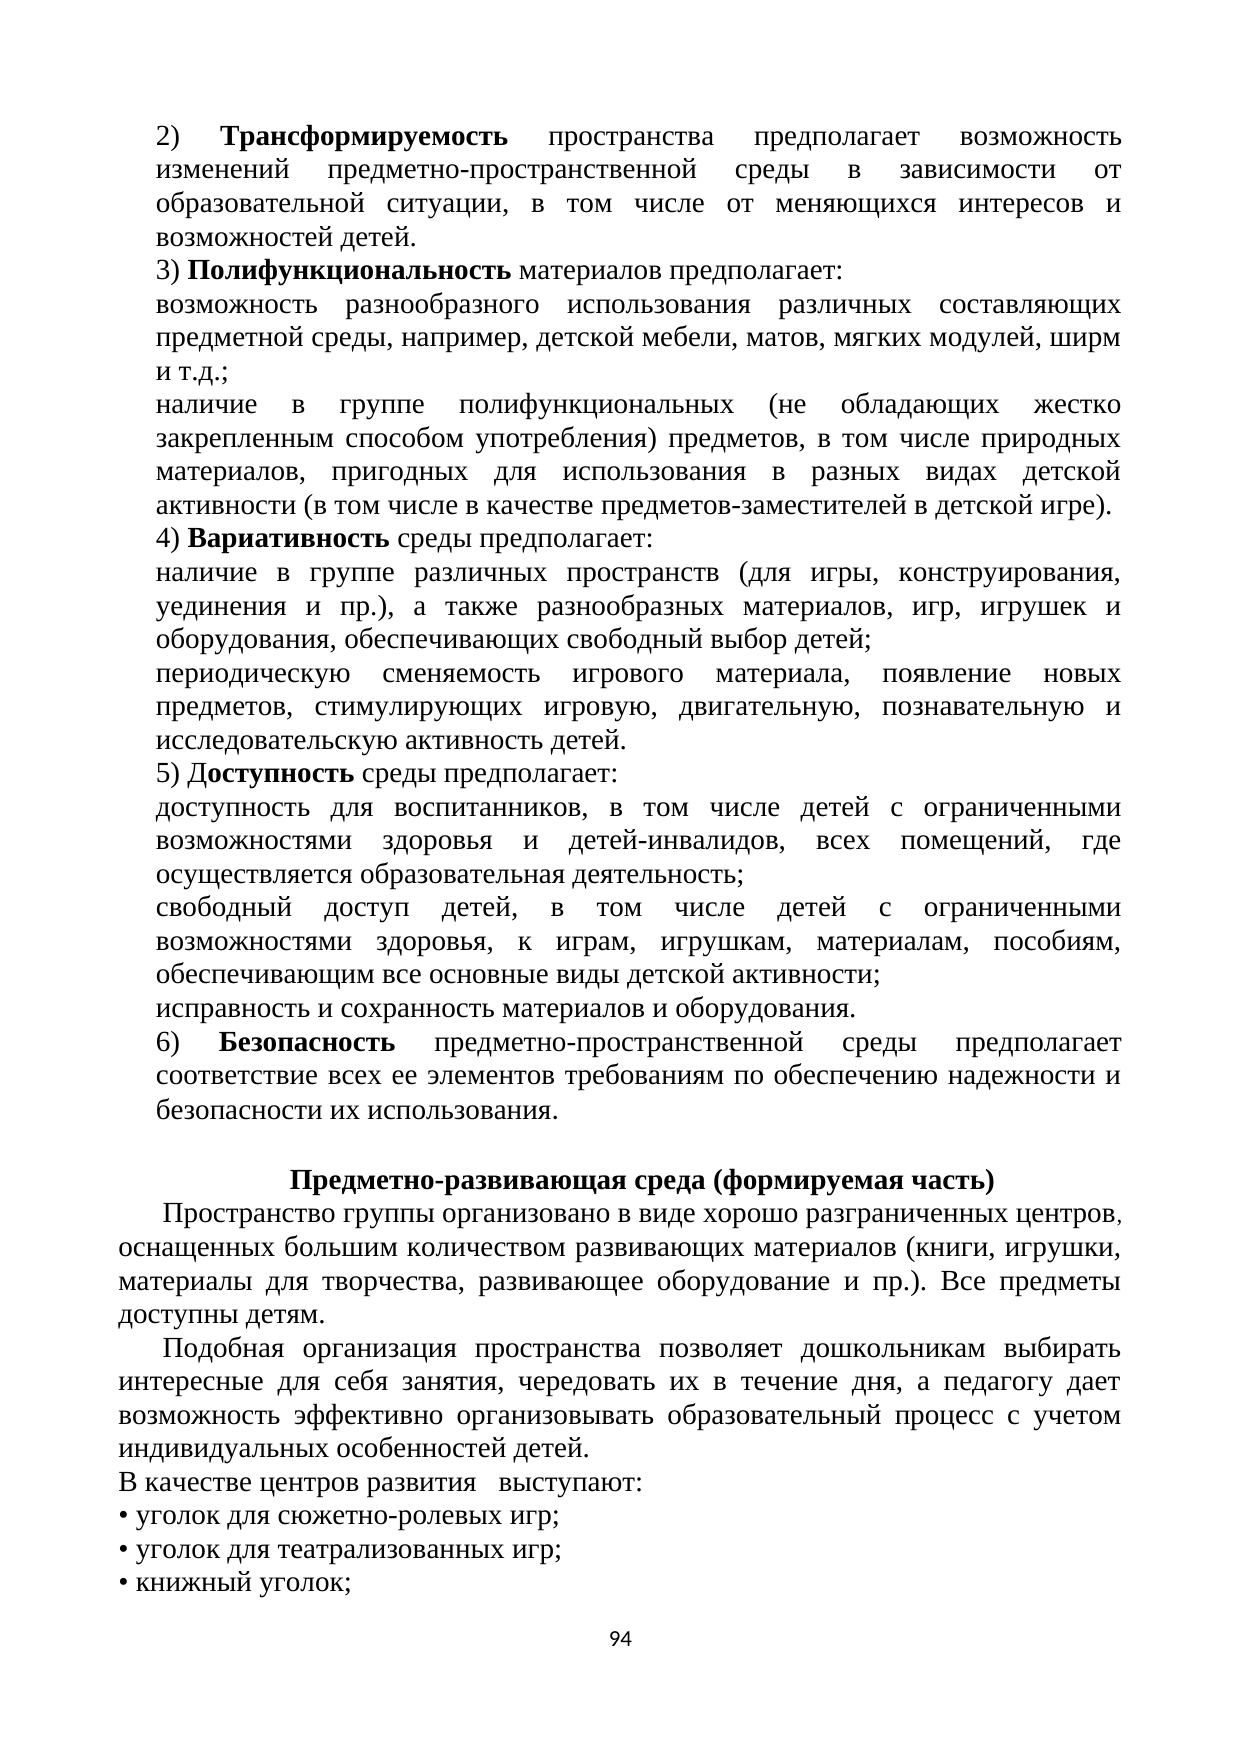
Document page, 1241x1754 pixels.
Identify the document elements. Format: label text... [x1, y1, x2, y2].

text свободный доступ детей, в том числе детей с ограниченными возможностями здоровья, к играм, игрушкам, материалам, пособиям, обеспечивающим все основные виды детской активности; [156, 889, 1122, 990]
text Предметно-развивающая среда (формируемая часть) [118, 1162, 1122, 1196]
text 5) Доступность среды предполагает: [156, 755, 1122, 789]
text Пространство группы организовано в виде хорошо разграниченных центров, оснащенных большим количеством развивающих материалов (книги, игрушки, материалы для творчества, развивающее оборудование и пр.). Все предметы доступны детям. [118, 1196, 1122, 1330]
text Подобная организация пространства позволяет дошкольникам выбирать интересные для себя занятия, чередовать их в течение дня, а педагогу дает возможность эффективно организовывать образовательный процесс с учетом индивидуальных особенностей детей. [118, 1330, 1122, 1464]
text 4) Вариативность среды предполагает: [156, 521, 1122, 554]
text • книжный уголок; [118, 1564, 1122, 1598]
text 6) Безопасность предметно-пространственной среды предполагает соответствие всех ее элементов требованиям по обеспечению надежности и безопасности их использования. [156, 1024, 1122, 1126]
text В качестве центров развития выступают: [118, 1464, 1122, 1497]
text 3) Полифункциональность материалов предполагает: [156, 252, 1122, 286]
text периодическую сменяемость игрового материала, появление новых предметов, стимулирующих игровую, двигательную, познавательную и исследовательскую активность детей. [156, 655, 1122, 755]
text исправность и сохранность материалов и оборудования. [156, 990, 1122, 1024]
text 2) Трансформируемость пространства предполагает возможность изменений предметно-пространственной среды в зависимости от образовательной ситуации, в том числе от меняющихся интересов и возможностей детей. [156, 118, 1122, 252]
text наличие в группе полифункциональных (не обладающих жестко закрепленным способом употребления) предметов, в том числе природных материалов, пригодных для использования в разных видах детской активности (в том числе в качестве предметов-заместителей в детской игре). [156, 386, 1122, 521]
text • уголок для сюжетно-ролевых игр; [118, 1497, 1122, 1531]
text • уголок для театрализованных игр; [118, 1531, 1122, 1564]
text наличие в группе различных пространств (для игры, конструирования, уединения и пр.), а также разнообразных материалов, игр, игрушек и оборудования, обеспечивающих свободный выбор детей; [156, 554, 1122, 655]
text возможность разнообразного использования различных составляющих предметной среды, например, детской мебели, матов, мягких модулей, ширм и т.д.; [156, 286, 1122, 386]
text доступность для воспитанников, в том числе детей с ограниченными возможностями здоровья и детей-инвалидов, всех помещений, где осуществляется образовательная деятельность; [156, 789, 1122, 889]
